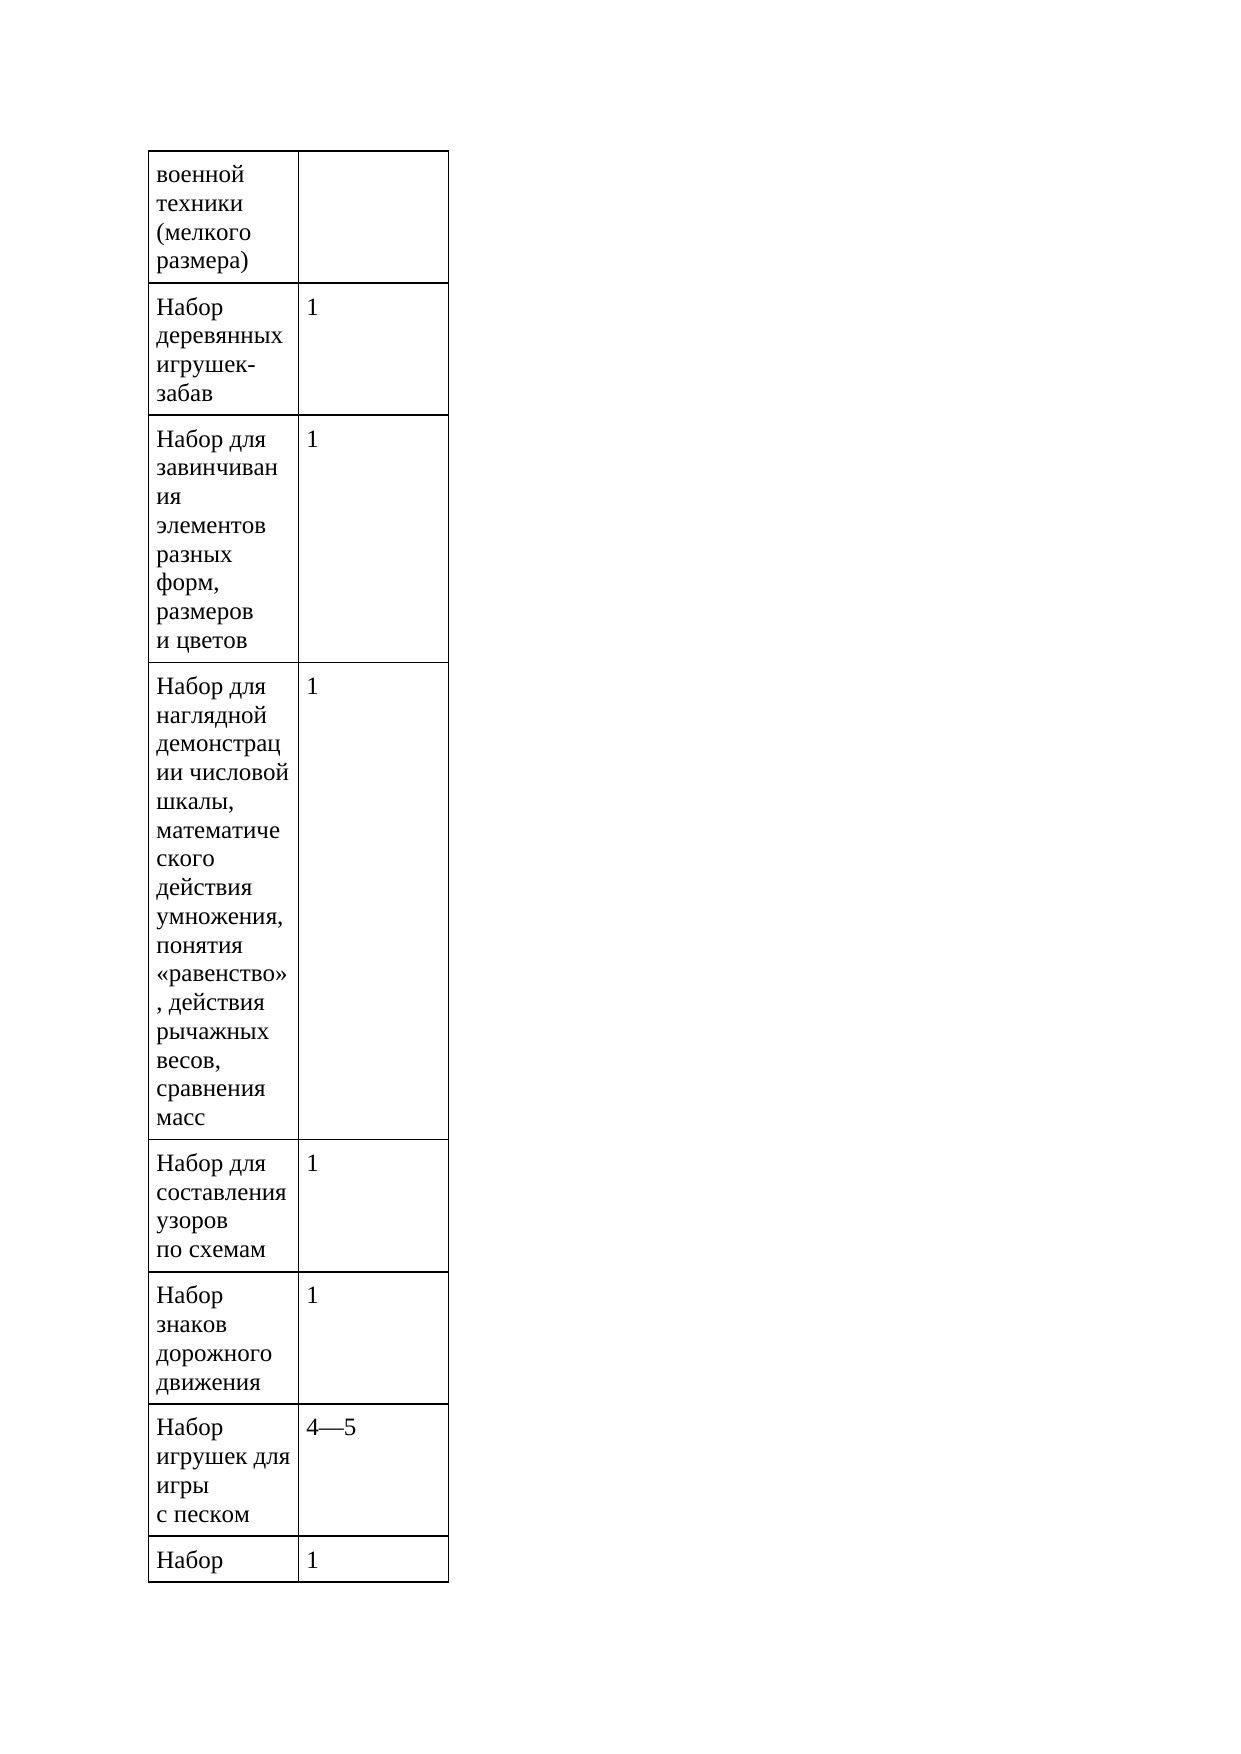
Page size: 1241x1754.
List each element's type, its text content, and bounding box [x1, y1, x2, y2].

table_cell Набор для наглядной демонстрации числовой шкалы, математического действия умножения, понятия «равенство», действия рычажных весов, сравнения масс [149, 663, 298, 1139]
table_cell Набор для завинчивания элементов разных форм, размеров и цветов [149, 416, 298, 662]
table_cell 1 [299, 152, 448, 282]
table_cell 1 [299, 663, 448, 1139]
table_cell Набор деревянных игрушек-забав [149, 284, 298, 414]
table_cell 1 [299, 1140, 448, 1271]
table_cell 1 [299, 416, 448, 662]
table_cell Набор для составления узоров по схемам [149, 1140, 298, 1271]
table_cell 1 [299, 1273, 448, 1403]
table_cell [149, 152, 298, 282]
table_cell Набор игрушек для игры с песком [149, 1405, 298, 1535]
table_cell Набор знаков дорожного движения [149, 1273, 298, 1403]
table_cell 1 [299, 284, 448, 414]
table_cell 1 [299, 1537, 448, 1581]
table_cell 4—5 [299, 1405, 448, 1535]
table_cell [149, 1537, 298, 1581]
